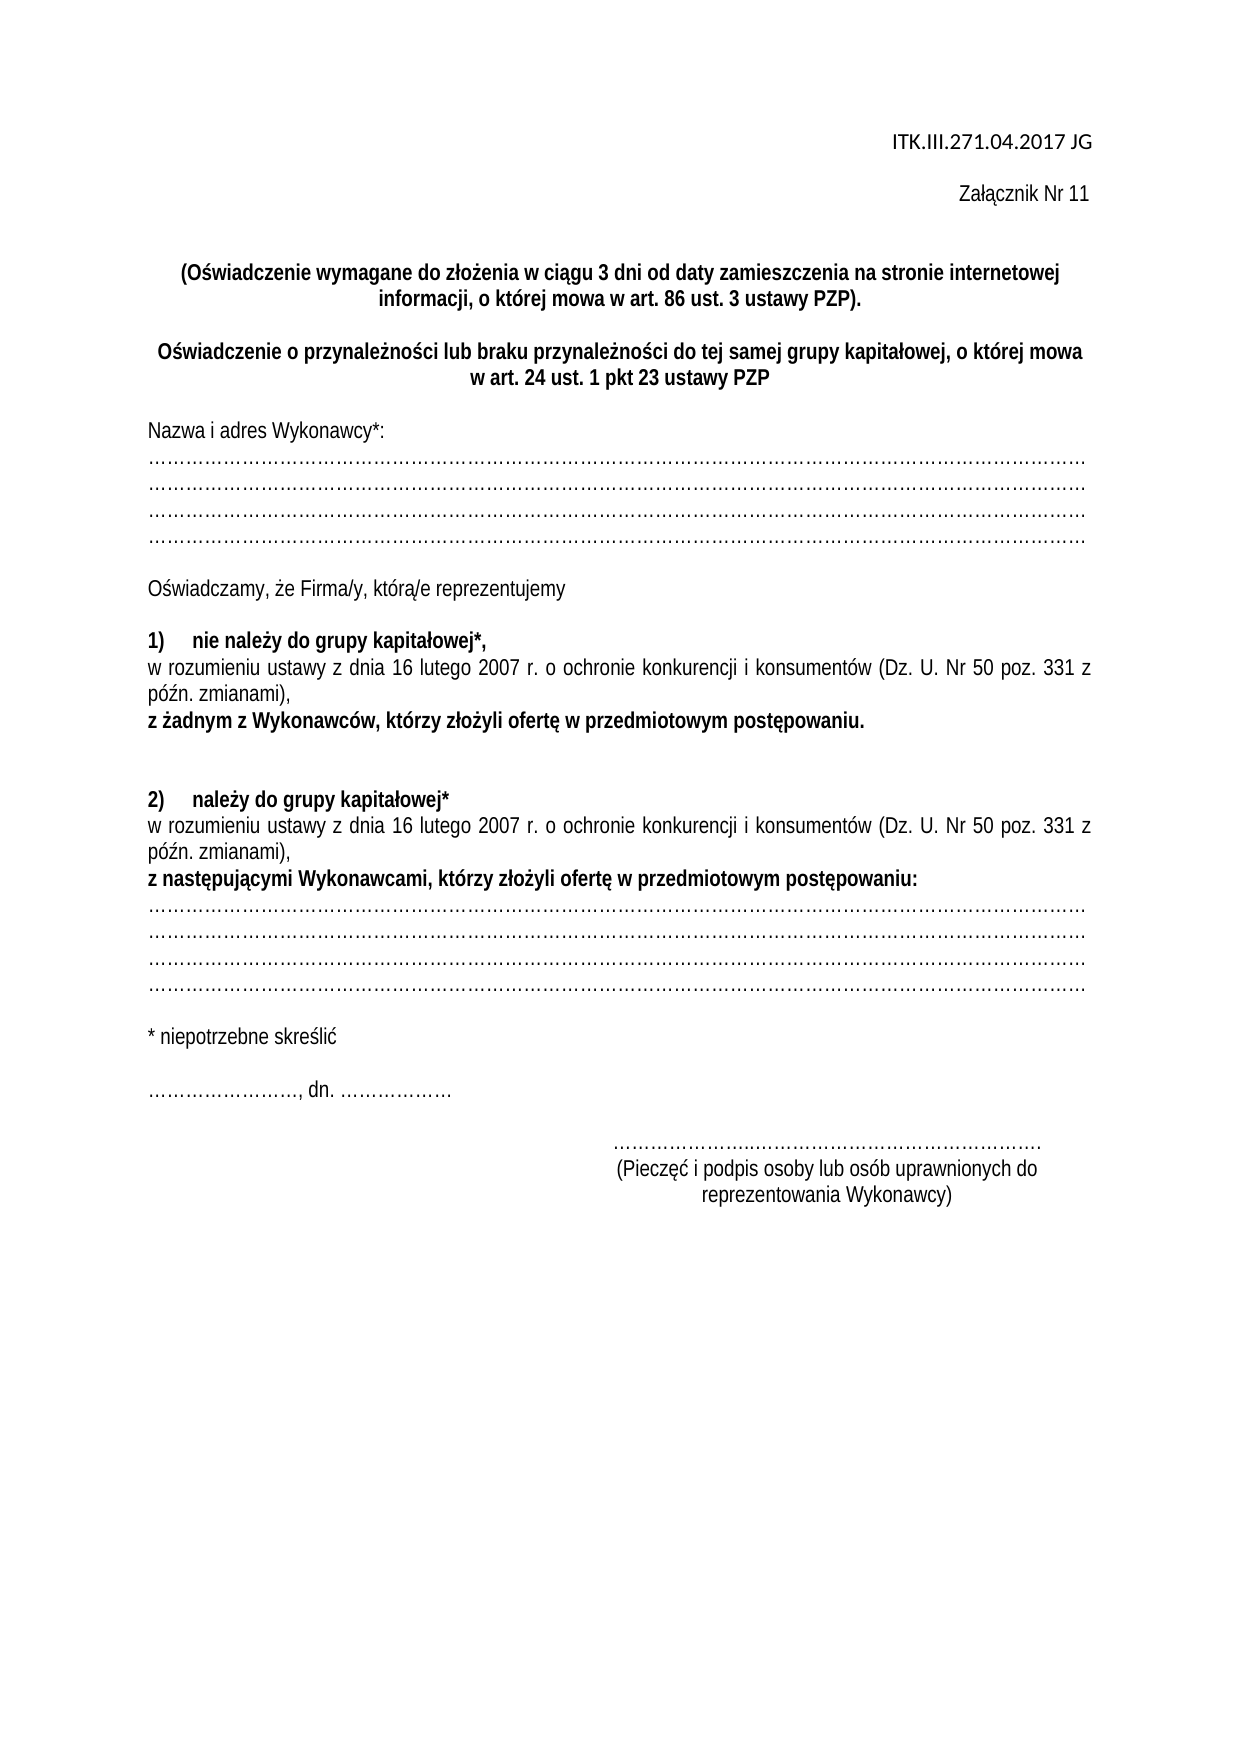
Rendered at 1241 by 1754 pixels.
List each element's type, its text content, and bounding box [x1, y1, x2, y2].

title Oświadczenie o przynależności lub braku przynależności do tej samej grupy kapitałowej, o której mowa w art. 24 ust. 1 pkt 23 ustawy PZP [148, 338, 1093, 390]
text ……………………, dn. ……………… [148, 1076, 1093, 1102]
text …………………………………………………………………………………………………………………………………………………………………………………………………………………………………………………………………………………………………………………………………………………………………………………………………………………………………………………………………………………………………………………………………………………… [148, 891, 1093, 996]
text w rozumieniu ustawy z dnia 16 lutego 2007 r. o ochronie konkurencji i konsumentów (Dz. U. Nr 50 poz. 331 z późn. zmianami), [148, 812, 1093, 865]
text (Pieczęć i podpis osoby lub osób uprawnionych do [561, 1154, 1093, 1181]
text Załącznik Nr 11 [811, 179, 1093, 206]
text Nazwa i adres Wykonawcy*: [148, 417, 1093, 443]
text Oświadczamy, że Firma/y, którą/e reprezentujemy [148, 575, 1093, 601]
text w rozumieniu ustawy z dnia 16 lutego 2007 r. o ochronie konkurencji i konsumentów (Dz. U. Nr 50 poz. 331 z późn. zmianami), [148, 654, 1093, 707]
text z następującymi Wykonawcami, którzy złożyli ofertę w przedmiotowym postępowaniu: [148, 865, 1093, 891]
list nie należy do grupy kapitałowej*, [148, 627, 1093, 654]
text …………………………………………………………………………………………………………………………………………………………………………………………………………………………………………………………………………………………………………………………………………………………………………………………………………………………………………………………………………………………………………………………………………………… [148, 443, 1093, 548]
title (Oświadczenie wymagane do złożenia w ciągu 3 dni od daty zamieszczenia na stronie internetowej informacji, o której mowa w art. 86 ust. 3 ustawy PZP). [148, 258, 1093, 311]
text z żadnym z Wykonawców, którzy złożyli ofertę w przedmiotowym postępowaniu. [148, 707, 1093, 733]
text …………………..………………………………………. [561, 1128, 1093, 1154]
list należy do grupy kapitałowej* [148, 786, 1093, 812]
text reprezentowania Wykonawcy) [561, 1181, 1093, 1207]
text * niepotrzebne skreślić [148, 1023, 1093, 1049]
